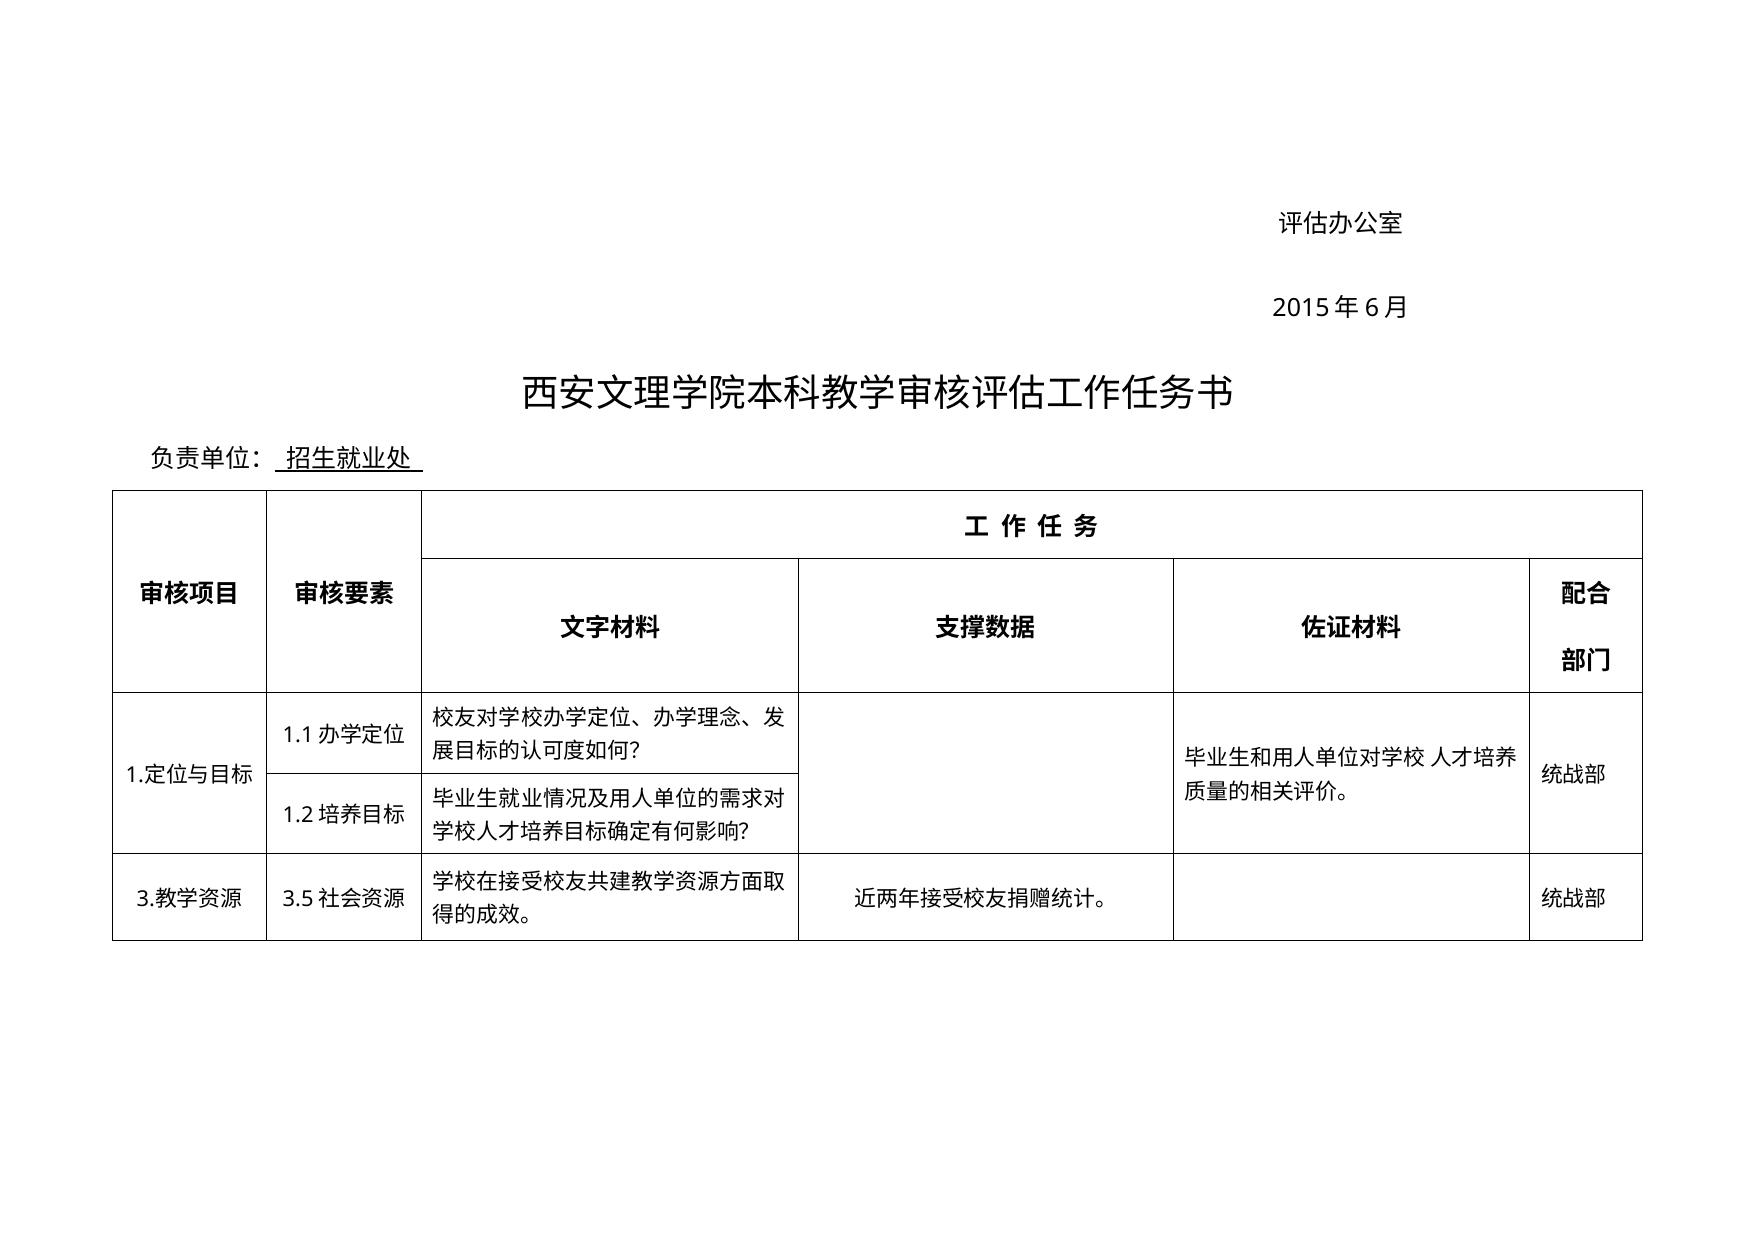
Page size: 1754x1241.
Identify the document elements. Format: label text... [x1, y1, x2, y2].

table_cell 支撑数据 [799, 559, 1173, 692]
table_header 审核要素 [267, 491, 421, 692]
table_cell 3.教学资源 [113, 854, 266, 939]
table_cell 1.2培养目标 [267, 774, 421, 853]
table_cell 1.1办学定位 [267, 693, 421, 772]
table_cell 毕业生就业情况及用人单位的需求对学校人才培养目标确定有何影响？ [422, 774, 798, 853]
table_cell 3.5社会资源 [267, 854, 421, 939]
text 负责单位： 招生就业处 [150, 424, 1604, 490]
table_cell 近两年接受校友捐赠统计。 [799, 854, 1173, 939]
table_cell [799, 693, 1173, 853]
text 西安文理学院本科教学审核评估工作任务书 [150, 357, 1604, 424]
table_cell 统战部 [1530, 693, 1642, 853]
table_header 审核项目 [113, 491, 266, 692]
table_cell 学校在接受校友共建教学资源方面取得的成效。 [422, 854, 798, 939]
table_cell 配合 部门 [1530, 559, 1642, 692]
text 评估办公室 [150, 188, 1604, 254]
table_header 工 作 任 务 [422, 491, 1642, 558]
table_cell 佐证材料 [1174, 559, 1529, 692]
table_cell 统战部 [1530, 854, 1642, 939]
table_cell 毕业生和用人单位对学校 人才培养质量的相关评价。 [1174, 693, 1529, 853]
table_cell 文字材料 [422, 559, 798, 692]
table_cell [1174, 854, 1529, 939]
text 2015年6月 [150, 273, 1604, 339]
table_cell 校友对学校办学定位、办学理念、发展目标的认可度如何？ [422, 693, 798, 772]
table_cell 1.定位与目标 [113, 693, 266, 853]
